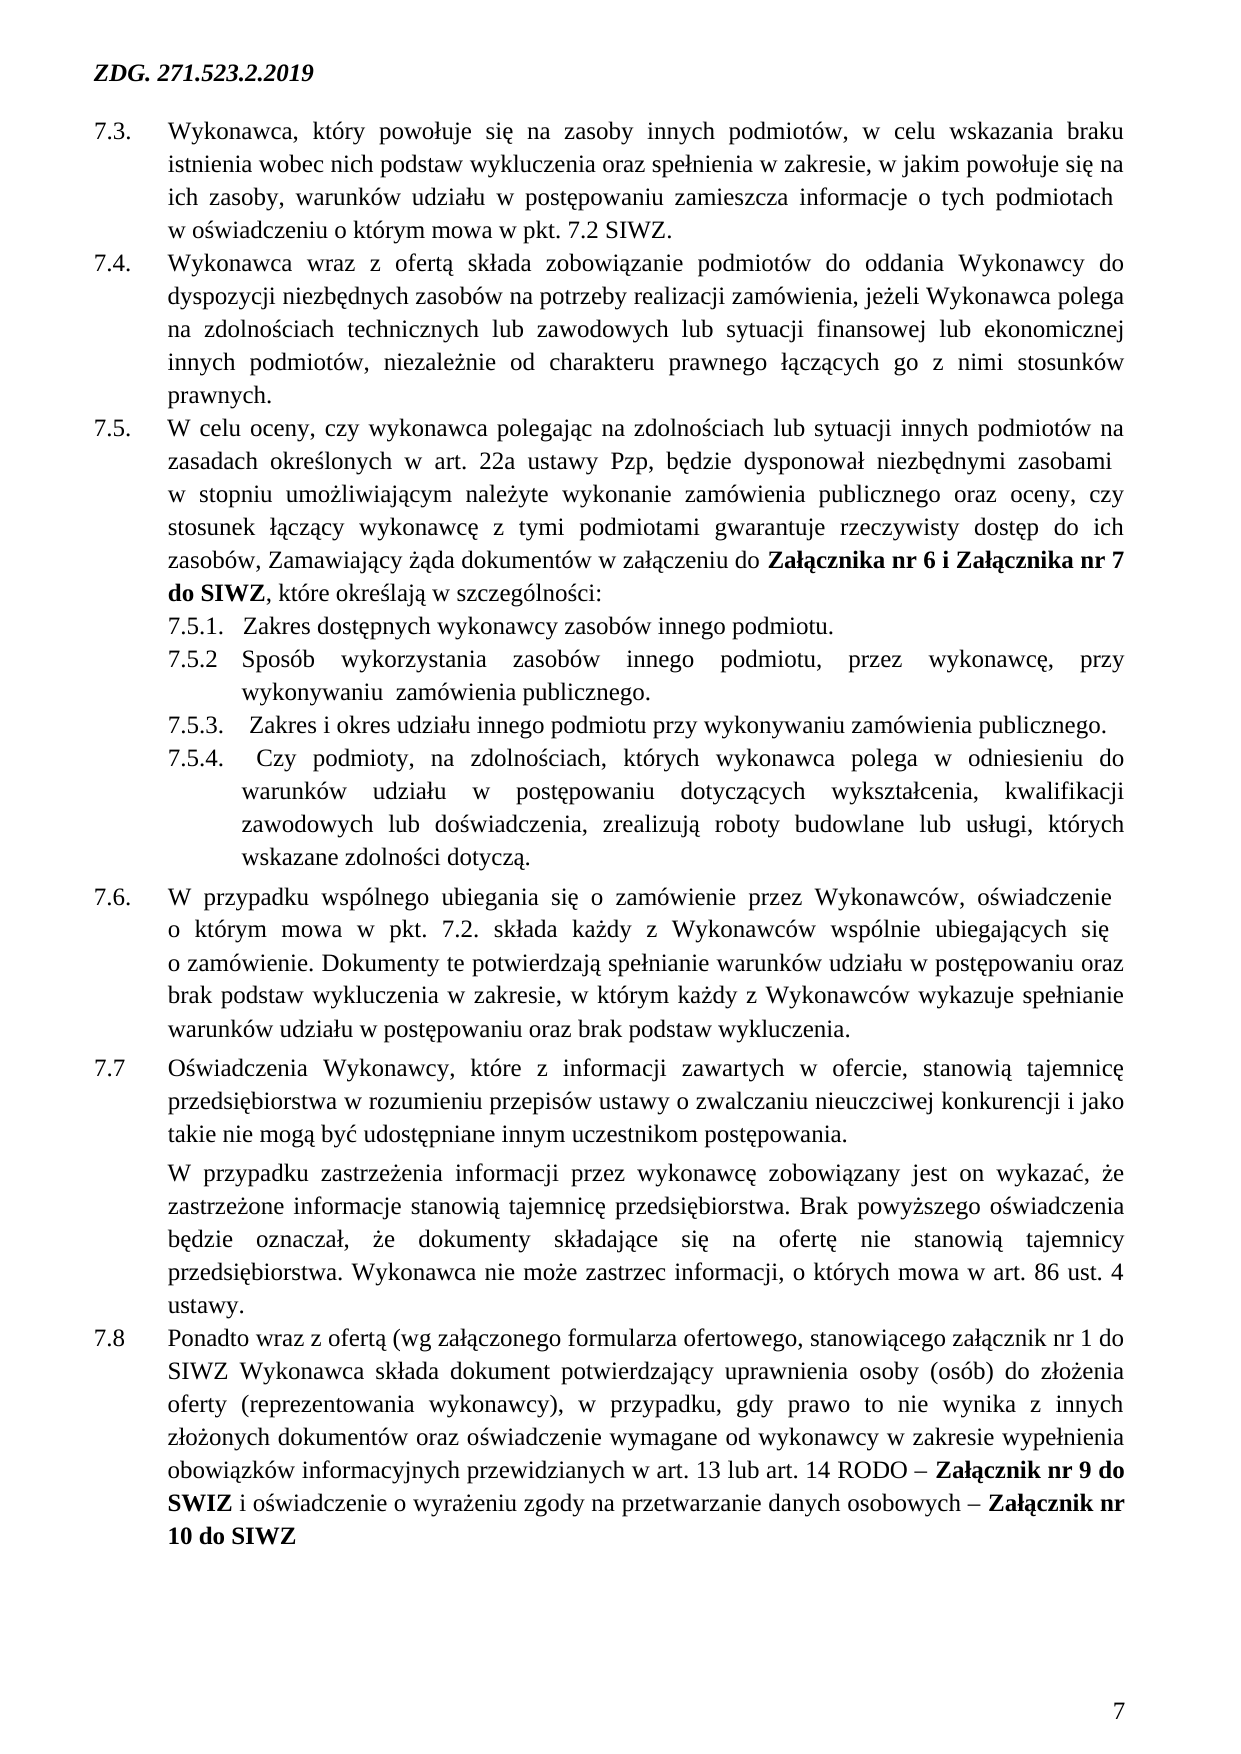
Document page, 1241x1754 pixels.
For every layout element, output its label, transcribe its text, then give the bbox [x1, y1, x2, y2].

text 7.5.1. Zakres dostępnych wykonawcy zasobów innego podmiotu. [168, 611, 1125, 640]
text 7.5. W celu oceny, czy wykonawca polegając na zdolnościach lub sytuacji innych podmiotów na zasadach określonych w art. 22a ustawy Pzp, będzie dysponował niezbędnymi zasobami w stopniu umożliwiającym należyte wykonanie zamówienia publicznego oraz oceny, czy stosunek łączący wykonawcę z tymi podmiotami gwarantuje rzeczywisty dostęp do ich zasobów, Zamawiający żąda dokumentów w załączeniu do Załącznika nr 6 i Załącznika nr 7 do SIWZ, które określają w szczególności: [94, 413, 1125, 607]
list W przypadku wspólnego ubiegania się o zamówienie przez Wykonawców, oświadczenie o którym mowa w pkt. 7.2. składa każdy z Wykonawców wspólnie ubiegających się o zamówienie. Dokumenty te potwierdzają spełnianie warunków udziału w postępowaniu oraz brak podstaw wykluczenia w zakresie, w którym każdy z Wykonawców wykazuje spełnianie warunków udziału w postępowaniu oraz brak podstaw wykluczenia. [94, 882, 1125, 1042]
list 7.7 Oświadczenia Wykonawcy, które z informacji zawartych w ofercie, stanowią tajemnicę przedsiębiorstwa w rozumieniu przepisów ustawy o zwalczaniu nieuczciwej konkurencji i jako takie nie mogą być udostępniane innym uczestnikom postępowania. [94, 1053, 1125, 1148]
list 7.3. Wykonawca, który powołuje się na zasoby innych podmiotów, w celu wskazania braku istnienia wobec nich podstaw wykluczenia oraz spełnienia w zakresie, w jakim powołuje się na ich zasoby, warunków udziału w postępowaniu zamieszcza informacje o tych podmiotach w oświadczeniu o którym mowa w pkt. 7.2 SIWZ. [94, 116, 1125, 244]
text 7.5.3. Zakres i okres udziału innego podmiotu przy wykonywaniu zamówienia publicznego. [168, 710, 1125, 739]
text 7.8 Ponadto wraz z ofertą (wg załączonego formularza ofertowego, stanowiącego załącznik nr 1 do SIWZ Wykonawca składa dokument potwierdzający uprawnienia osoby (osób) do złożenia oferty (reprezentowania wykonawcy), w przypadku, gdy prawo to nie wynika z innych złożonych dokumentów oraz oświadczenie wymagane od wykonawcy w zakresie wypełnienia obowiązków informacyjnych przewidzianych w art. 13 lub art. 14 RODO – Załącznik nr 9 do SWIZ i oświadczenie o wyrażeniu zgody na przetwarzanie danych osobowych – Załącznik nr 10 do SIWZ [94, 1323, 1125, 1550]
text 7.5.4. Czy podmioty, na zdolnościach, których wykonawca polega w odniesieniu do warunków udziału w postępowaniu dotyczących wykształcenia, kwalifikacji zawodowych lub doświadczenia, zrealizują roboty budowlane lub usługi, których wskazane zdolności dotyczą. [168, 743, 1125, 871]
text 7.4. Wykonawca wraz z ofertą składa zobowiązanie podmiotów do oddania Wykonawcy do dyspozycji niezbędnych zasobów na potrzeby realizacji zamówienia, jeżeli Wykonawca polega na zdolnościach technicznych lub zawodowych lub sytuacji finansowej lub ekonomicznej innych podmiotów, niezależnie od charakteru prawnego łączących go z nimi stosunków prawnych. [94, 248, 1125, 409]
list W przypadku zastrzeżenia informacji przez wykonawcę zobowiązany jest on wykazać, że zastrzeżone informacje stanowią tajemnicę przedsiębiorstwa. Brak powyższego oświadczenia będzie oznaczał, że dokumenty składające się na ofertę nie stanowią tajemnicy przedsiębiorstwa. Wykonawca nie może zastrzec informacji, o których mowa w art. 86 ust. 4 ustawy. [167, 1158, 1125, 1319]
text 7.5.2 Sposób wykorzystania zasobów innego podmiotu, przez wykonawcę, przy wykonywaniu zamówienia publicznego. [168, 644, 1125, 706]
